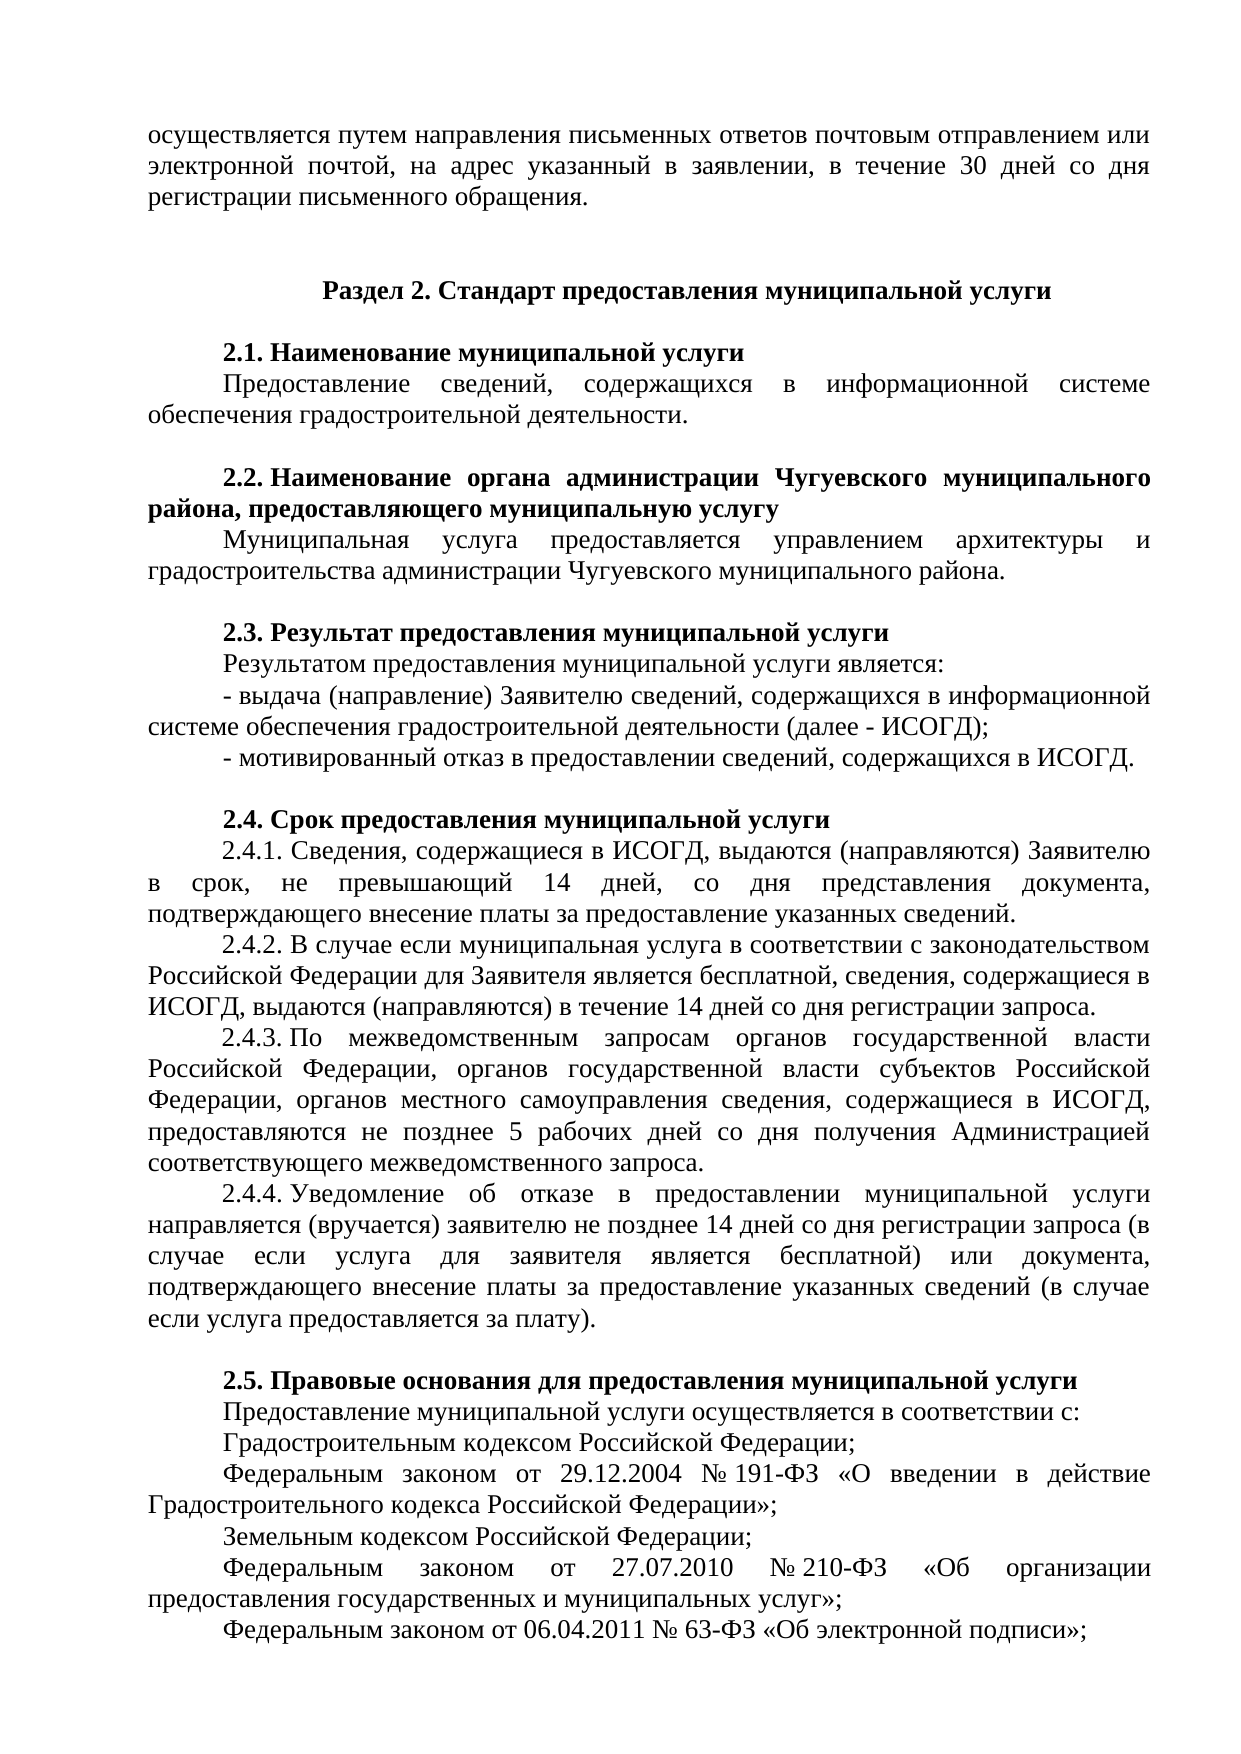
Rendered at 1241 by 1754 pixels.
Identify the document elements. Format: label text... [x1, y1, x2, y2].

text 2.4.1. Сведения, содержащиеся в ИСОГД, выдаются (направляются) Заявителю в срок, не превышающий 14 дней, со дня представления документа, подтверждающего внесение платы за предоставление указанных сведений. [148, 834, 1152, 928]
text Результатом предоставления муниципальной услуги является: [148, 648, 1152, 679]
text - выдача (направление) Заявителю сведений, содержащихся в информационной системе обеспечения градостроительной деятельности (далее - ИСОГД); [148, 679, 1152, 741]
text 2.4. Срок предоставления муниципальной услуги [148, 803, 1152, 834]
text Раздел 2. Стандарт предоставления муниципальной услуги [148, 274, 1152, 305]
text Муниципальная услуга предоставляется управлением архитектуры и градостроительства администрации Чугуевского муниципального района. [148, 523, 1152, 585]
text Земельным кодексом Российской Федерации; [148, 1520, 1152, 1551]
text 2.4.3. По межведомственным запросам органов государственной власти Российской Федерации, органов государственной власти субъектов Российской Федерации, органов местного самоуправления сведения, содержащиеся в ИСОГД, предоставляются не позднее 5 рабочих дней со дня получения Администрацией соответствующего межведомственного запроса. [148, 1021, 1152, 1177]
text 2.4.2. В случае если муниципальная услуга в соответствии с законодательством Российской Федерации для Заявителя является бесплатной, сведения, содержащиеся в ИСОГД, выдаются (направляются) в течение 14 дней со дня регистрации запроса. [148, 928, 1152, 1021]
text 2.1. Наименование муниципальной услуги [148, 336, 1152, 367]
text - мотивированный отказ в предоставлении сведений, содержащихся в ИСОГД. [148, 741, 1152, 772]
text 2.4.4. Уведомление об отказе в предоставлении муниципальной услуги направляется (вручается) заявителю не позднее 14 дней со дня регистрации запроса (в случае если услуга для заявителя является бесплатной) или документа, подтверждающего внесение платы за предоставление указанных сведений (в случае если услуга предоставляется за плату). [148, 1177, 1152, 1333]
text 2.2. Наименование органа администрации Чугуевского муниципального района, предоставляющего муниципальную услугу [148, 461, 1152, 523]
text Федеральным законом от 27.07.2010 № 210-ФЗ «Об организации предоставления государственных и муниципальных услуг»; [148, 1551, 1152, 1613]
text Предоставление сведений, содержащихся в информационной системе обеспечения градостроительной деятельности. [148, 367, 1152, 429]
text 2.5. Правовые основания для предоставления муниципальной услуги [148, 1364, 1152, 1395]
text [148, 118, 1152, 212]
text Предоставление муниципальной услуги осуществляется в соответствии с: [148, 1395, 1152, 1426]
text 2.3. Результат предоставления муниципальной услуги [148, 616, 1152, 648]
text Градостроительным кодексом Российской Федерации; [148, 1426, 1152, 1457]
text Федеральным законом от 06.04.2011 № 63-ФЗ «Об электронной подписи»; [148, 1613, 1152, 1644]
text Федеральным законом от 29.12.2004 № 191-ФЗ «О введении в действие Градостроительного кодекса Российской Федерации»; [148, 1457, 1152, 1520]
